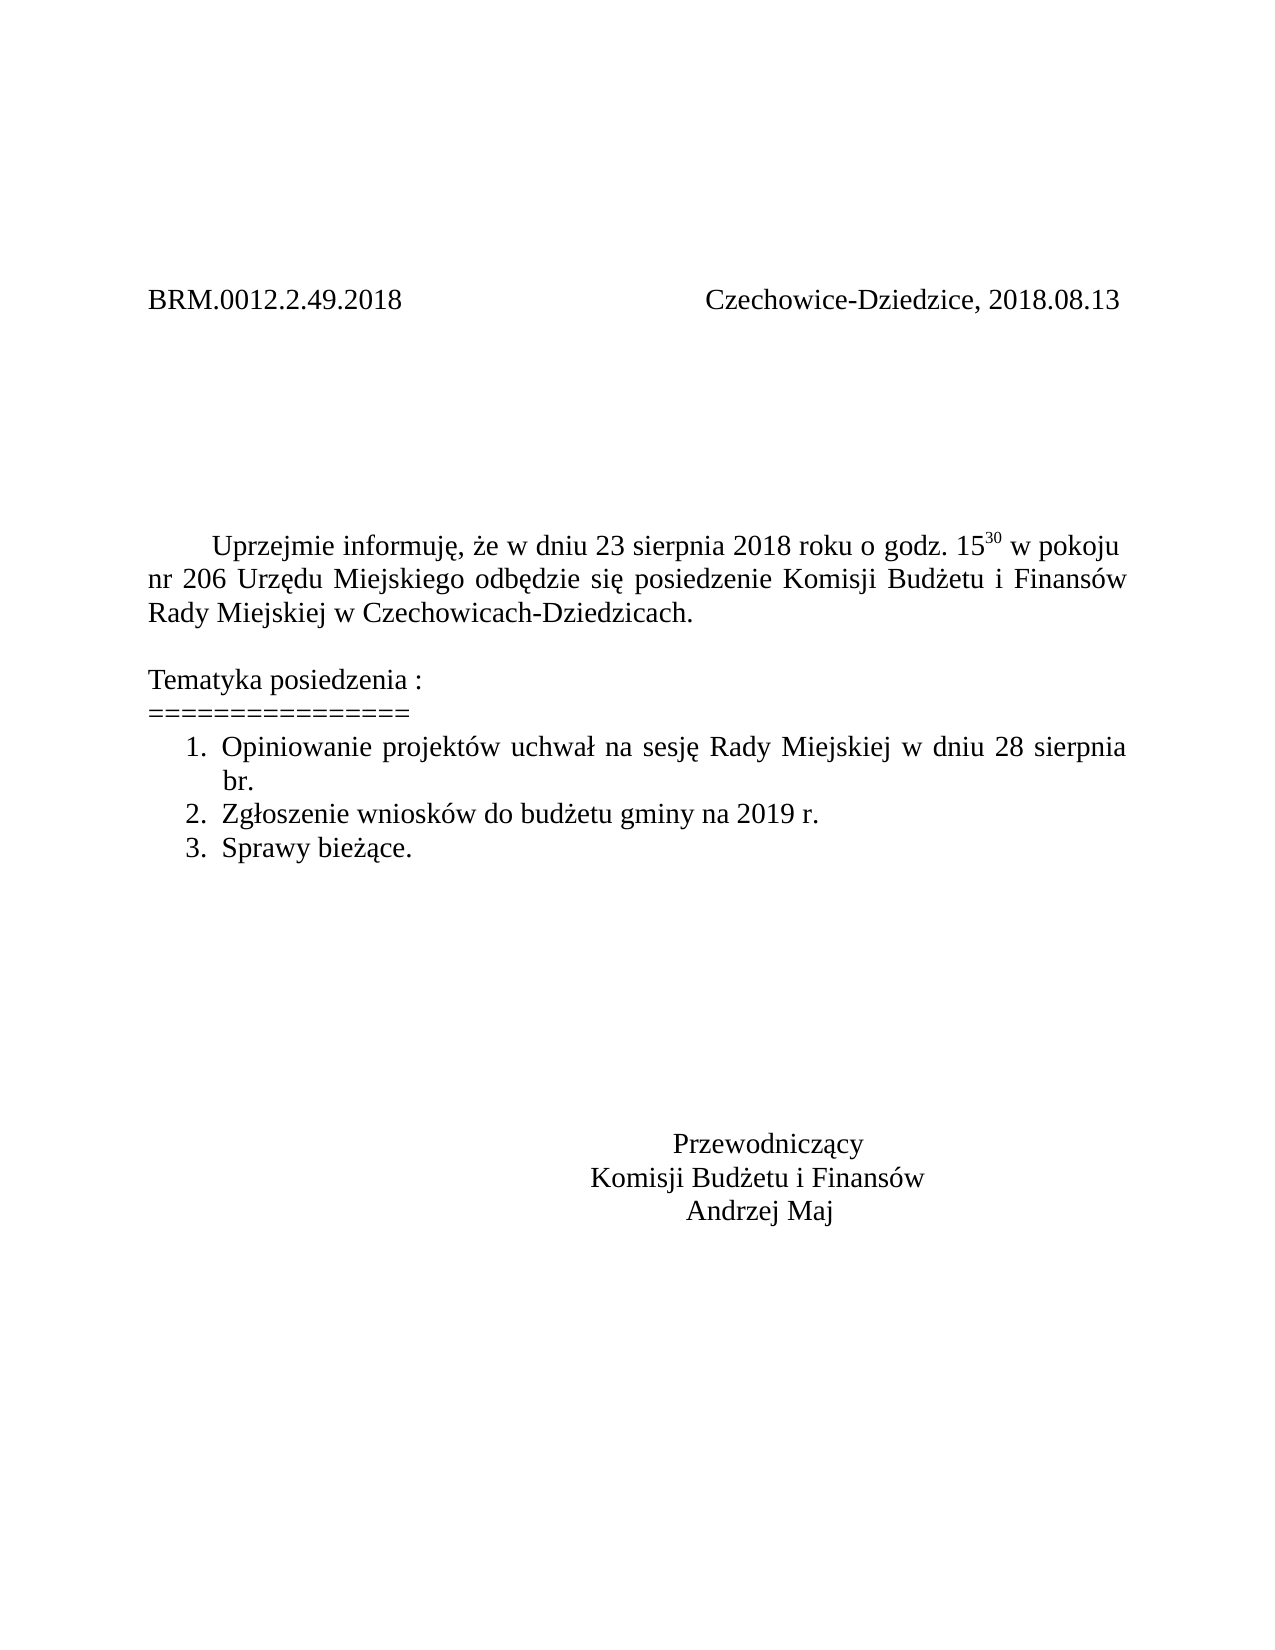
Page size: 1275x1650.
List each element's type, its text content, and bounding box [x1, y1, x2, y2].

text Andrzej Maj [148, 1193, 1127, 1227]
text Przewodniczący [148, 1126, 1127, 1160]
text Tematyka posiedzenia : [148, 662, 1127, 696]
list Opiniowanie projektów uchwał na sesję Rady Miejskiej w dniu 28 sierpnia br. [185, 729, 1127, 796]
text ================ [148, 696, 1127, 729]
text Komisji Budżetu i Finansów [148, 1160, 1127, 1193]
list Zgłoszenie wniosków do budżetu gminy na 2019 r. [185, 796, 1127, 830]
list Sprawy bieżące. [185, 830, 1127, 863]
text BRM.0012.2.49.2018 Czechowice-Dziedzice, 2018.08.13 [148, 282, 1127, 315]
text Uprzejmie informuję, że w dniu 23 sierpnia 2018 roku o godz. 1530 w pokoju nr 206 Urzędu Miejskiego odbędzie się posiedzenie Komisji Budżetu i Finansów Rady Miejskiej w Czechowicach-Dziedzicach. [148, 528, 1127, 629]
